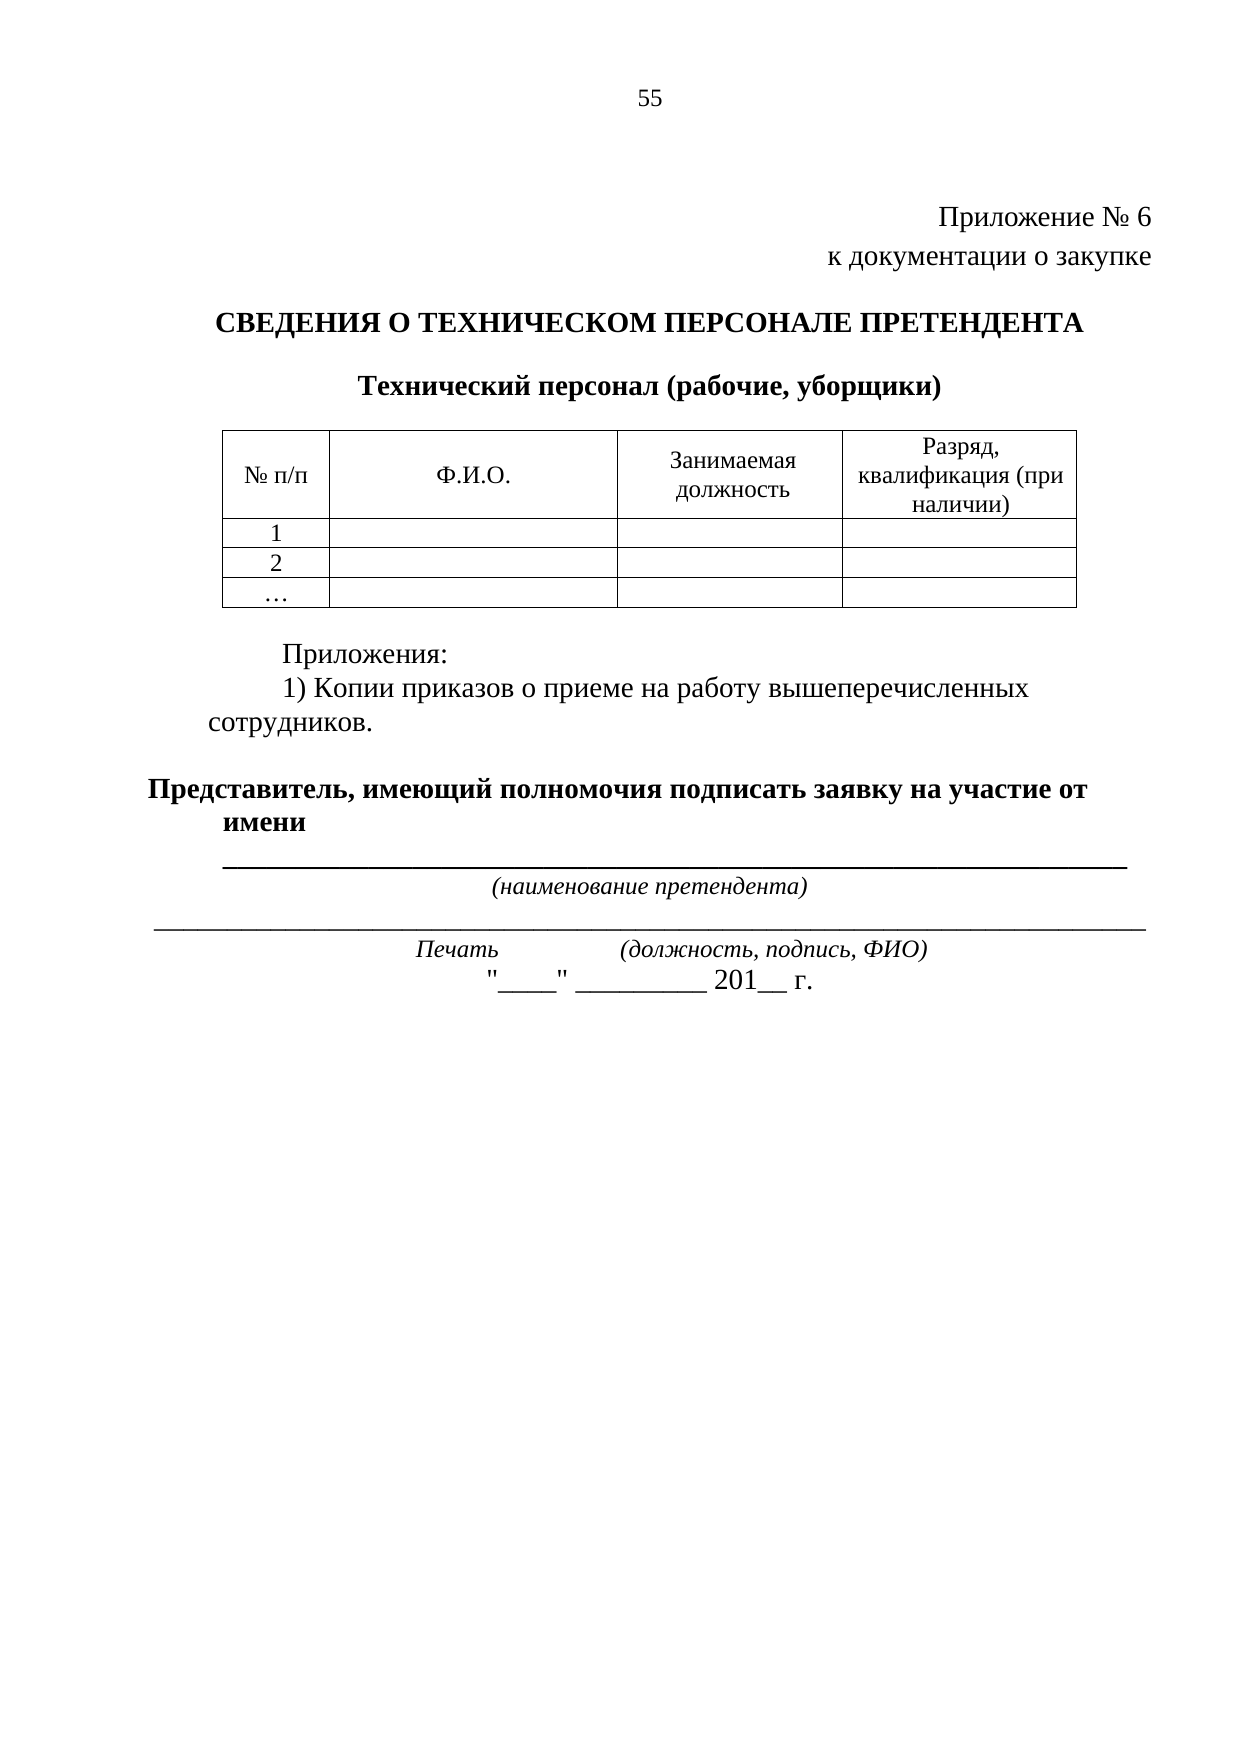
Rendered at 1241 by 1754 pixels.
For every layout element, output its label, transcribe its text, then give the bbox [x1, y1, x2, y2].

table_cell [330, 519, 617, 547]
table_cell 1 [223, 519, 329, 547]
table_cell [618, 548, 842, 577]
subtitle Представитель, имеющий полномочия подписать заявку на участие от имени ______________________________________________________________ [148, 771, 1152, 871]
table_cell [843, 519, 1076, 547]
text (наименование претендента) [148, 871, 1152, 900]
table_cell 2 [223, 548, 329, 577]
text к документации о закупке [148, 238, 1152, 272]
table_header Занимаемая должность [618, 431, 842, 517]
text Печать (должность, подпись, ФИО) [148, 934, 1152, 962]
table_cell [843, 548, 1076, 577]
text "____" _________ 201__ г. [148, 962, 1152, 996]
text ____________________________________________________________________ [148, 900, 1152, 934]
table_cell [843, 578, 1076, 607]
text СВЕДЕНИЯ О ТЕХНИЧЕСКОМ ПЕРСОНАЛЕ ПРЕТЕНДЕНТА [148, 306, 1152, 339]
table_header № п/п [223, 431, 329, 517]
table_cell … [223, 578, 329, 607]
table_cell [618, 519, 842, 547]
text Технический персонал (рабочие, уборщики) [148, 368, 1152, 401]
table_cell [330, 578, 617, 607]
table_header Ф.И.О. [330, 431, 617, 517]
text 1) Копии приказов о приеме на работу вышеперечисленных сотрудников. [208, 670, 1152, 737]
table_header Разряд, квалификация (при наличии) [843, 431, 1076, 517]
table_cell [330, 548, 617, 577]
text Приложения: [208, 637, 1152, 670]
table_cell [618, 578, 842, 607]
subtitle Приложение № 6 [204, 199, 1152, 232]
